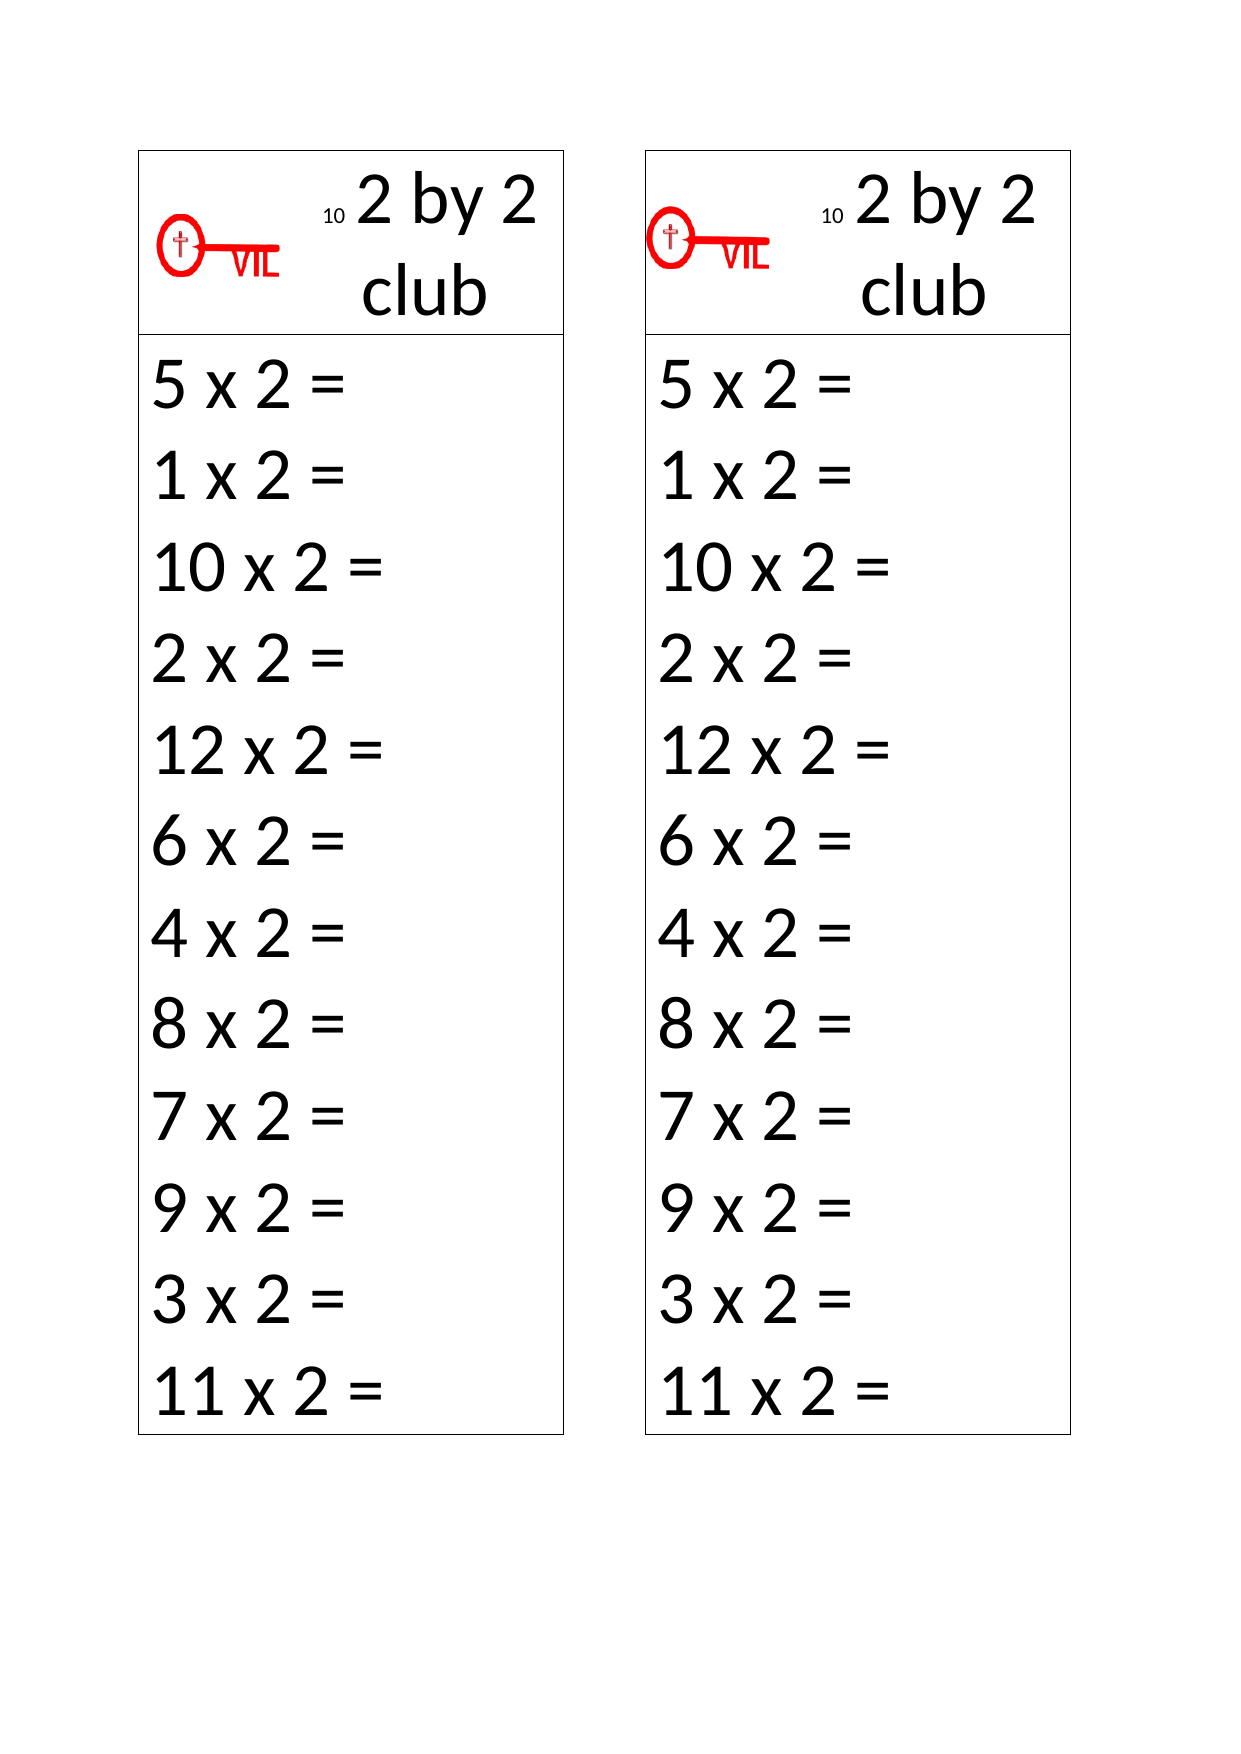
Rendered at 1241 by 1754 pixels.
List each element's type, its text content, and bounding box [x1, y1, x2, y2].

picture [646, 206, 770, 269]
picture [156, 214, 280, 277]
table_header 10 2 by 2 club [139, 151, 563, 334]
table_cell 5 x 2 = 1 x 2 = 10 x 2 = 2 x 2 = 12 x 2 = 6 x 2 = 4 x 2 = 8 x 2 = 7 x 2 = 9 x 2 = 3 x 2 = 11 x 2 = [139, 335, 563, 1434]
table_cell 5 x 2 = 1 x 2 = 10 x 2 = 2 x 2 = 12 x 2 = 6 x 2 = 4 x 2 = 8 x 2 = 7 x 2 = 9 x 2 = 3 x 2 = 11 x 2 = [646, 335, 1070, 1434]
table_header 10 2 by 2 club [646, 151, 1070, 334]
